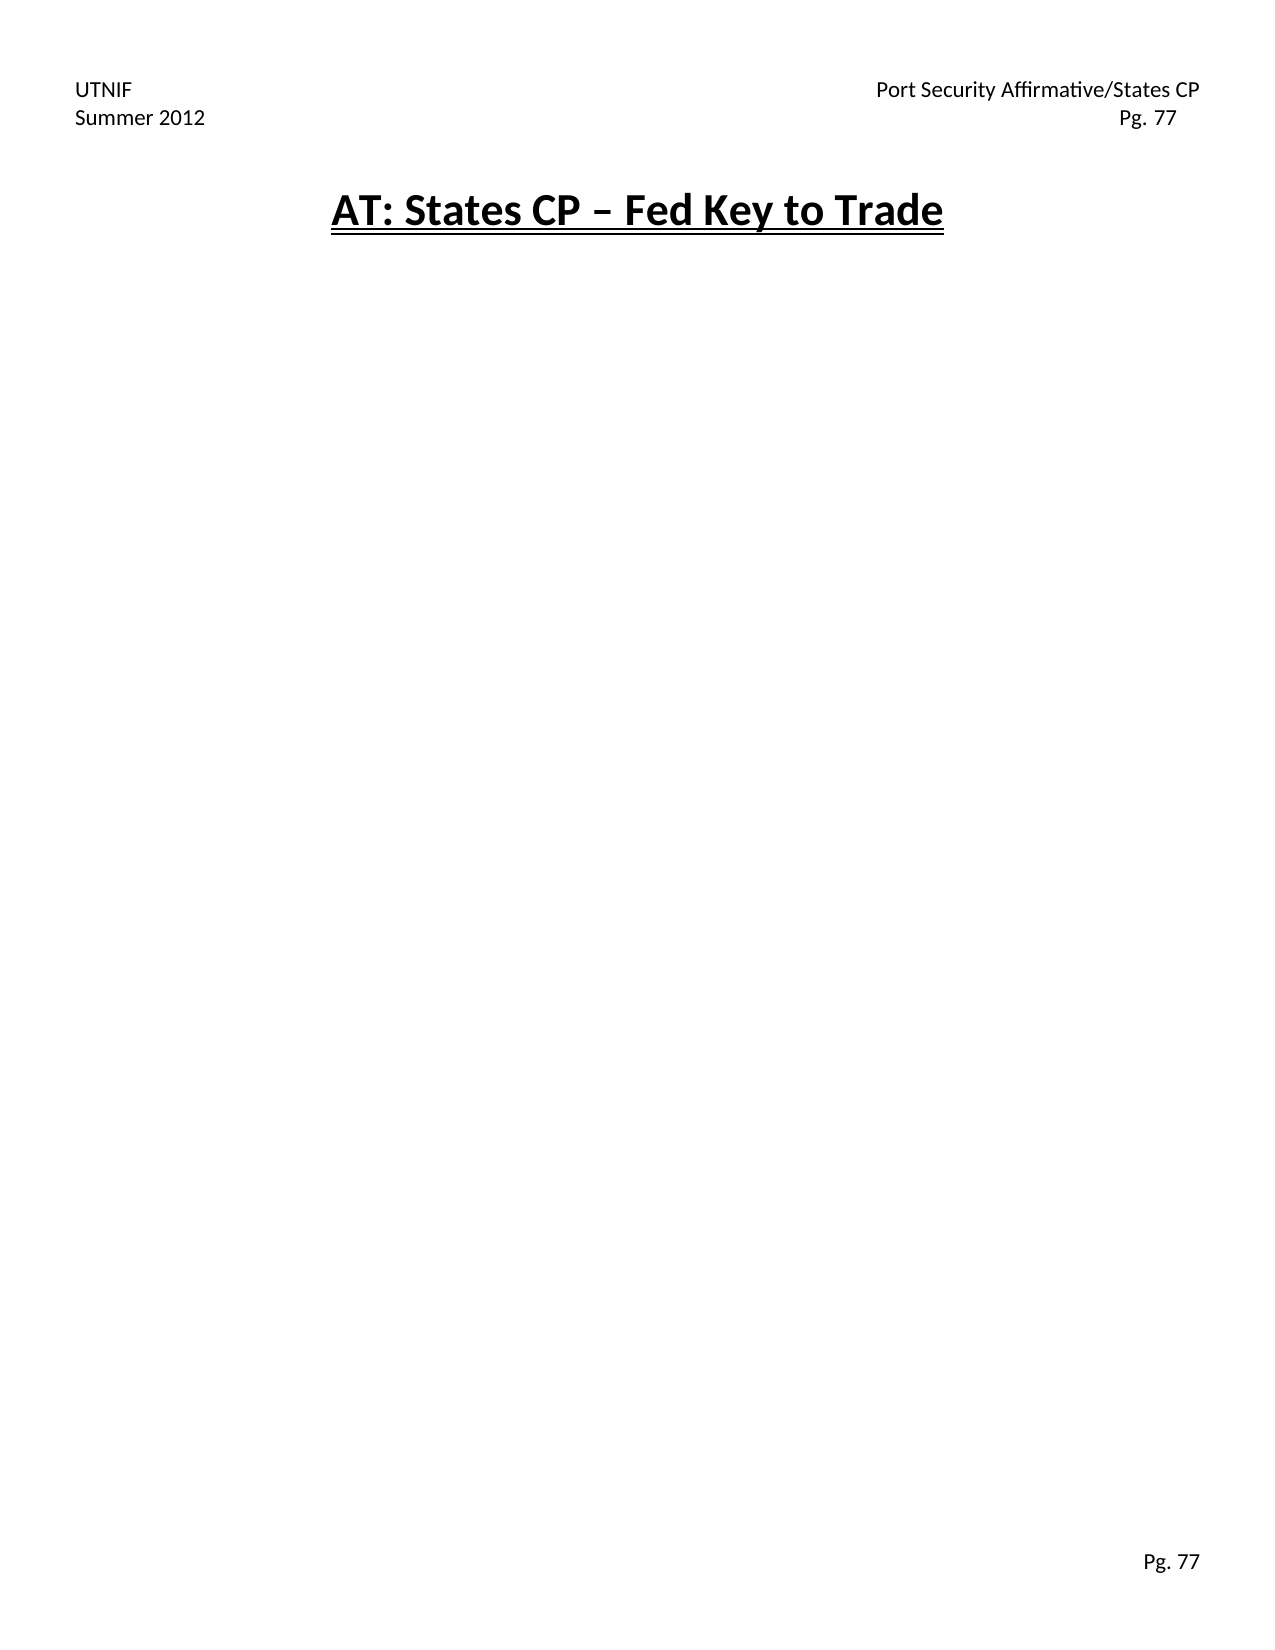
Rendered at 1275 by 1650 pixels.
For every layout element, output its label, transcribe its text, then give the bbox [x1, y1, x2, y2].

subtitle AT: States CP – Fed Key to Trade [75, 181, 1200, 237]
